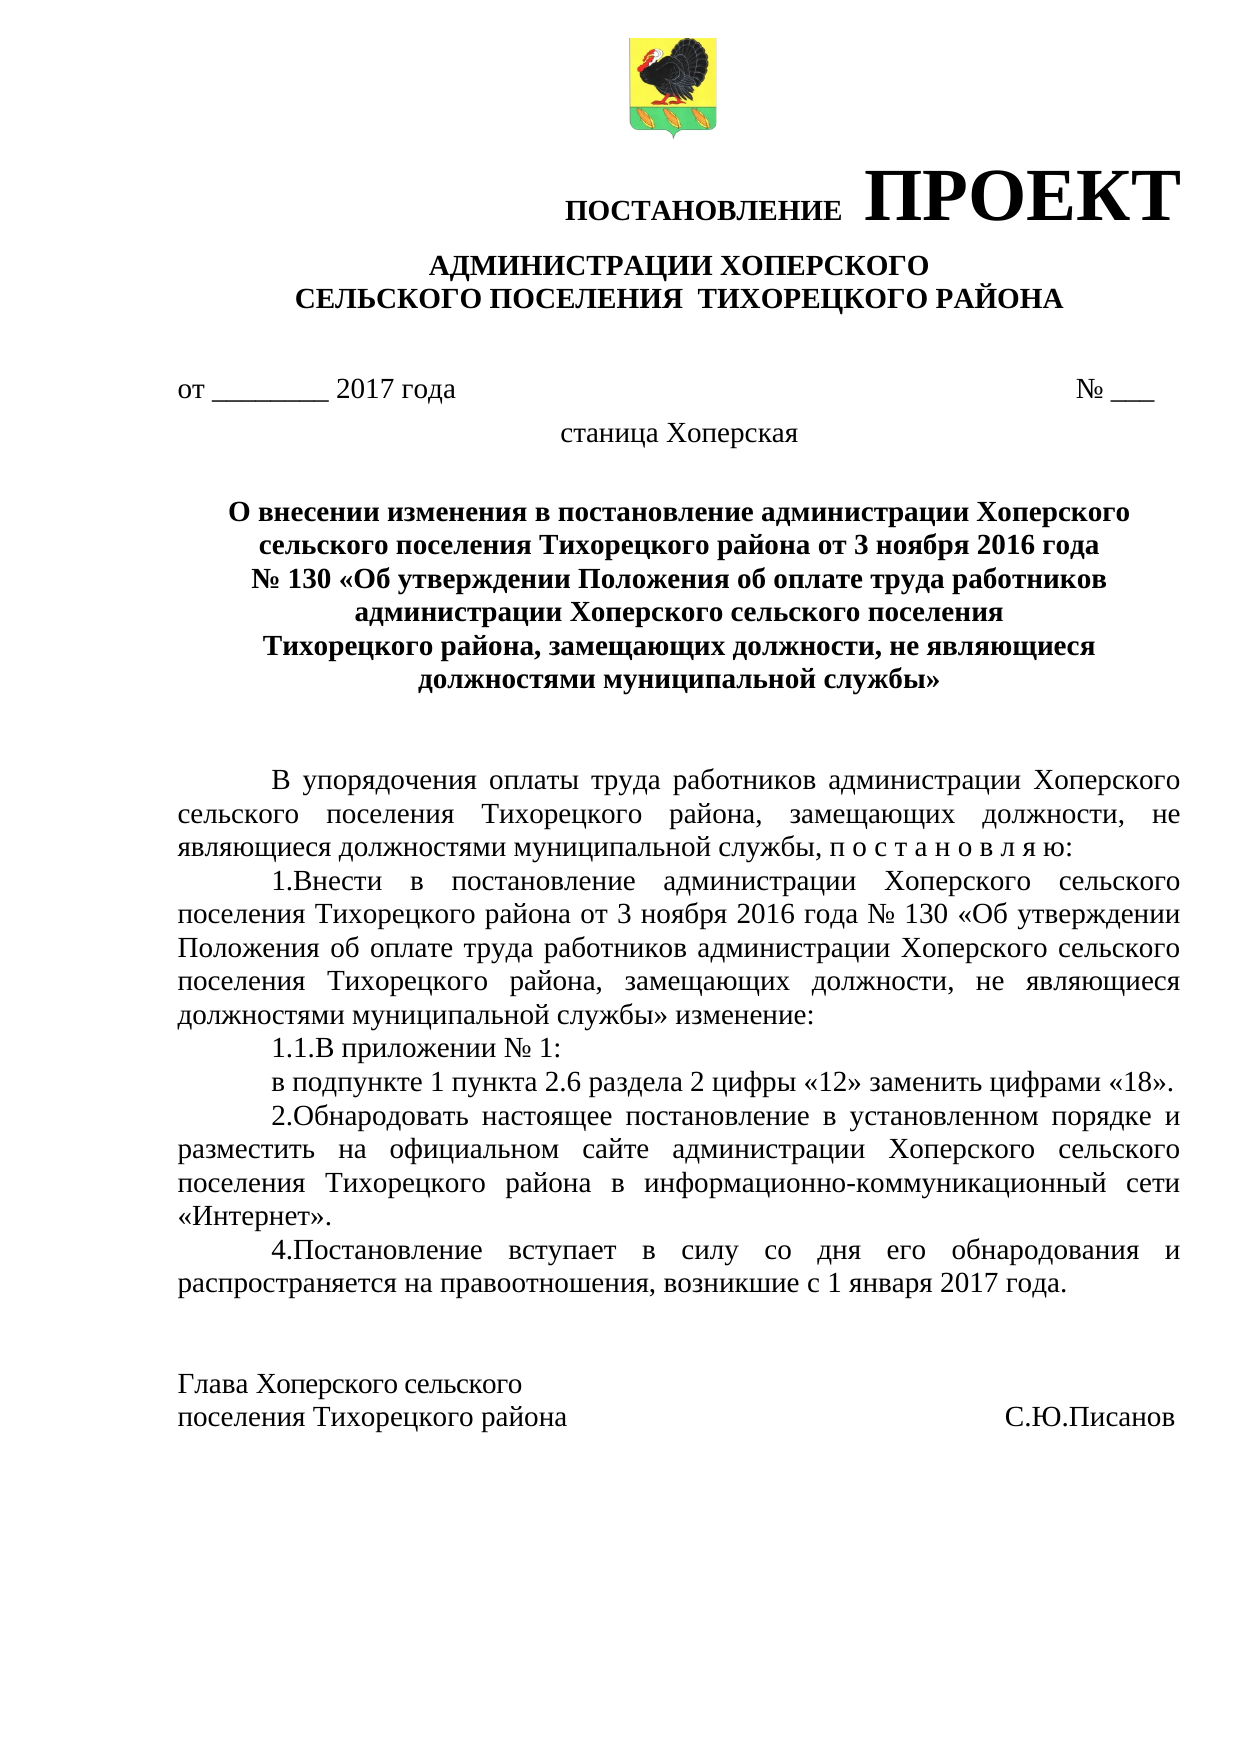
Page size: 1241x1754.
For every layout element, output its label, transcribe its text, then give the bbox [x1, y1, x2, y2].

text Глава Хоперского сельского [177, 1366, 1181, 1399]
text № 130 «Об утверждении Положения об оплате труда работников [177, 561, 1181, 594]
text 1.Внести в постановление администрации Хоперского сельского поселения Тихорецкого района от 3 ноября 2016 года № 130 «Об утверждении Положения об оплате труда работников администрации Хоперского сельского поселения Тихорецкого района, замещающих должности, не являющиеся должностями муниципальной службы» изменение: [177, 863, 1181, 1031]
text администрации Хоперского сельского поселения [177, 594, 1181, 628]
text 4.Постановление вступает в силу со дня его обнародования и распространяется на правоотношения, возникшие с 1 января 2017 года. [177, 1232, 1181, 1299]
subtitle станица Хоперская [177, 416, 1181, 449]
text 1.1.В приложении № 1: [177, 1031, 1181, 1064]
subtitle ПОСТАНОВЛЕНИЕ ПРОЕКТ [177, 129, 1181, 236]
text Тихорецкого района, замещающих должности, не являющиеся [177, 628, 1181, 662]
text поселения Тихорецкого района С.Ю.Писанов [177, 1399, 1181, 1433]
text В упорядочения оплаты труда работников администрации Хоперского сельского поселения Тихорецкого района, замещающих должности, не являющиеся должностями муниципальной службы, п о с т а н о в л я ю: [177, 762, 1181, 863]
subtitle от ________ 2017 года № ___ [177, 371, 1181, 404]
text 2.Обнародовать настоящее постановление в установленном порядке и разместить на официальном сайте администрации Хоперского сельского поселения Тихорецкого района в информационно-коммуникационный сети «Интернет». [177, 1098, 1181, 1232]
text в подпункте 1 пункта 2.6 раздела 2 цифры «12» заменить цифрами «18». [177, 1064, 1181, 1098]
subtitle АДМИНИСТРАЦИИ ХОПЕРСКОГО [177, 248, 1181, 281]
text О внесении изменения в постановление администрации Хоперского сельского поселения Тихорецкого района от 3 ноября 2016 года [177, 494, 1181, 561]
subtitle СЕЛЬСКОГО ПОСЕЛЕНИЯ ТИХОРЕЦКОГО РАЙОНА [177, 281, 1181, 315]
text должностями муниципальной службы» [177, 662, 1181, 695]
picture [629, 38, 717, 139]
